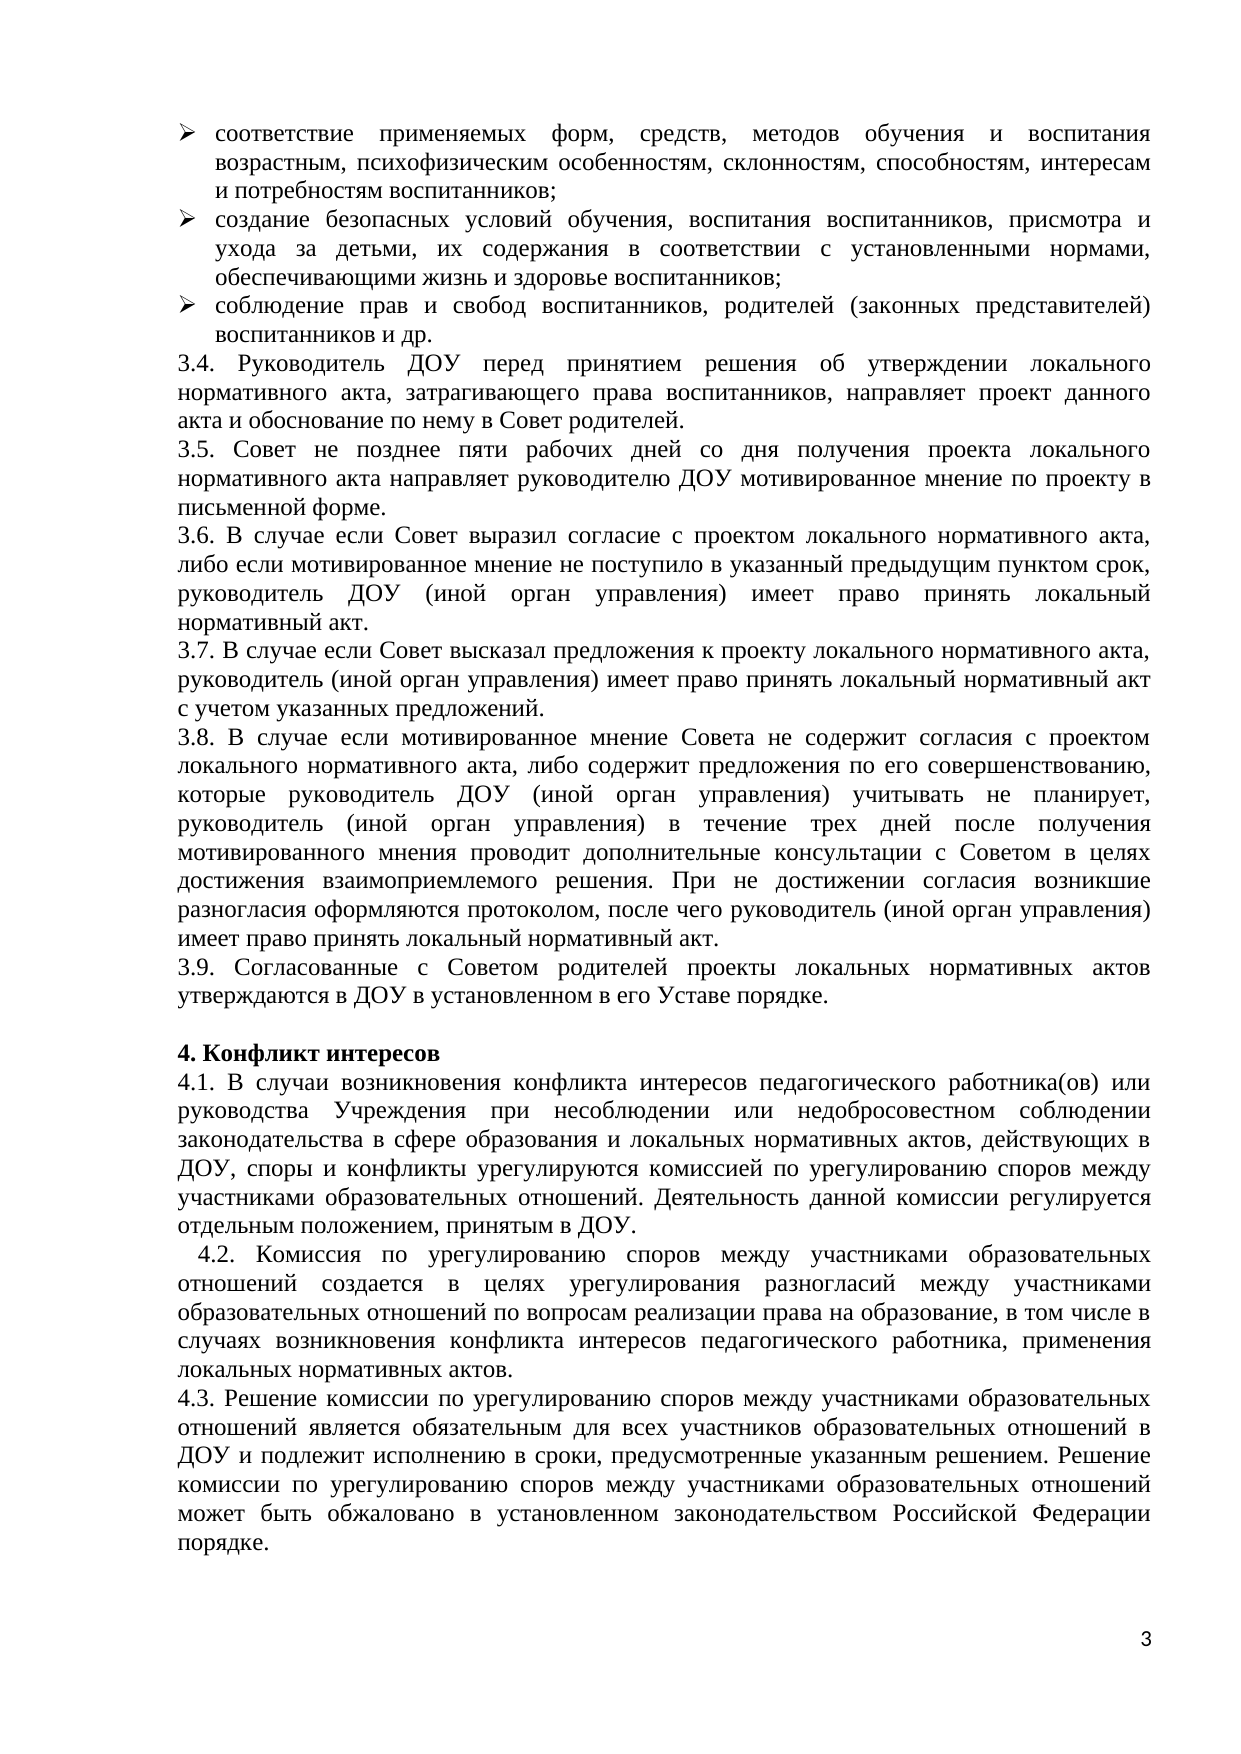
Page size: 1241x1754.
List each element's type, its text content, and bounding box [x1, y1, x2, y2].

text 3.5. Совет не позднее пяти рабочих дней со дня получения проекта локального нормативного акта направляет руководителю ДОУ мотивированное мнение по проекту в письменной форме. [177, 434, 1152, 521]
text 4.3. Решение комиссии по урегулированию споров между участниками образовательных отношений является обязательным для всех участников образовательных отношений в ДОУ и подлежит исполнению в сроки, предусмотренные указанным решением. Решение комиссии по урегулированию споров между участниками образовательных отношений может быть обжаловано в установленном законодательством Российской Федерации порядке. [177, 1383, 1152, 1556]
text 3.8. В случае если мотивированное мнение Совета не содержит согласия с проектом локального нормативного акта, либо содержит предложения по его совершенствованию, которые руководитель ДОУ (иной орган управления) учитывать не планирует, руководитель (иной орган управления) в течение трех дней после получения мотивированного мнения проводит дополнительные консультации с Советом в целях достижения взаимоприемлемого решения. При не достижении согласия возникшие разногласия оформляются протоколом, после чего руководитель (иной орган управления) имеет право принять локальный нормативный акт. [177, 722, 1152, 952]
text 3.4. Руководитель ДОУ перед принятием решения об утверждении локального нормативного акта, затрагивающего права воспитанников, направляет проект данного акта и обоснование по нему в Совет родителей. [177, 348, 1152, 434]
text 3.7. В случае если Совет высказал предложения к проекту локального нормативного акта, руководитель (иной орган управления) имеет право принять локальный нормативный акт с учетом указанных предложений. [177, 636, 1152, 722]
text 4.2. Комиссия по урегулированию споров между участниками образовательных отношений создается в целях урегулирования разногласий между участниками образовательных отношений по вопросам реализации права на образование, в том числе в случаях возникновения конфликта интересов педагогического работника, применения локальных нормативных актов. [177, 1239, 1152, 1383]
text 4. Конфликт интересов [177, 1038, 1152, 1067]
list создание безопасных условий обучения, воспитания воспитанников, присмотра и ухода за детьми, их содержания в соответствии с установленными нормами, обеспечивающими жизнь и здоровье воспитанников; [177, 204, 1152, 291]
list соответствие применяемых форм, средств, методов обучения и воспитания возрастным, психофизическим особенностям, склонностям, способностям, интересам и потребностям воспитанников; [177, 118, 1152, 204]
text 3.6. В случае если Совет выразил согласие с проектом локального нормативного акта, либо если мотивированное мнение не поступило в указанный предыдущим пунктом срок, руководитель ДОУ (иной орган управления) имеет право принять локальный нормативный акт. [177, 521, 1152, 636]
text 4.1. В случаи возникновения конфликта интересов педагогического работника(ов) или руководства Учреждения при несоблюдении или недобросовестном соблюдении законодательства в сфере образования и локальных нормативных актов, действующих в ДОУ, споры и конфликты урегулируются комиссией по урегулированию споров между участниками образовательных отношений. Деятельность данной комиссии регулируется отдельным положением, принятым в ДОУ. [177, 1067, 1152, 1239]
text 3.9. Согласованные с Советом родителей проекты локальных нормативных актов утверждаются в ДОУ в установленном в его Уставе порядке. [177, 952, 1152, 1009]
list соблюдение прав и свобод воспитанников, родителей (законных представителей) воспитанников и др. [177, 291, 1152, 348]
